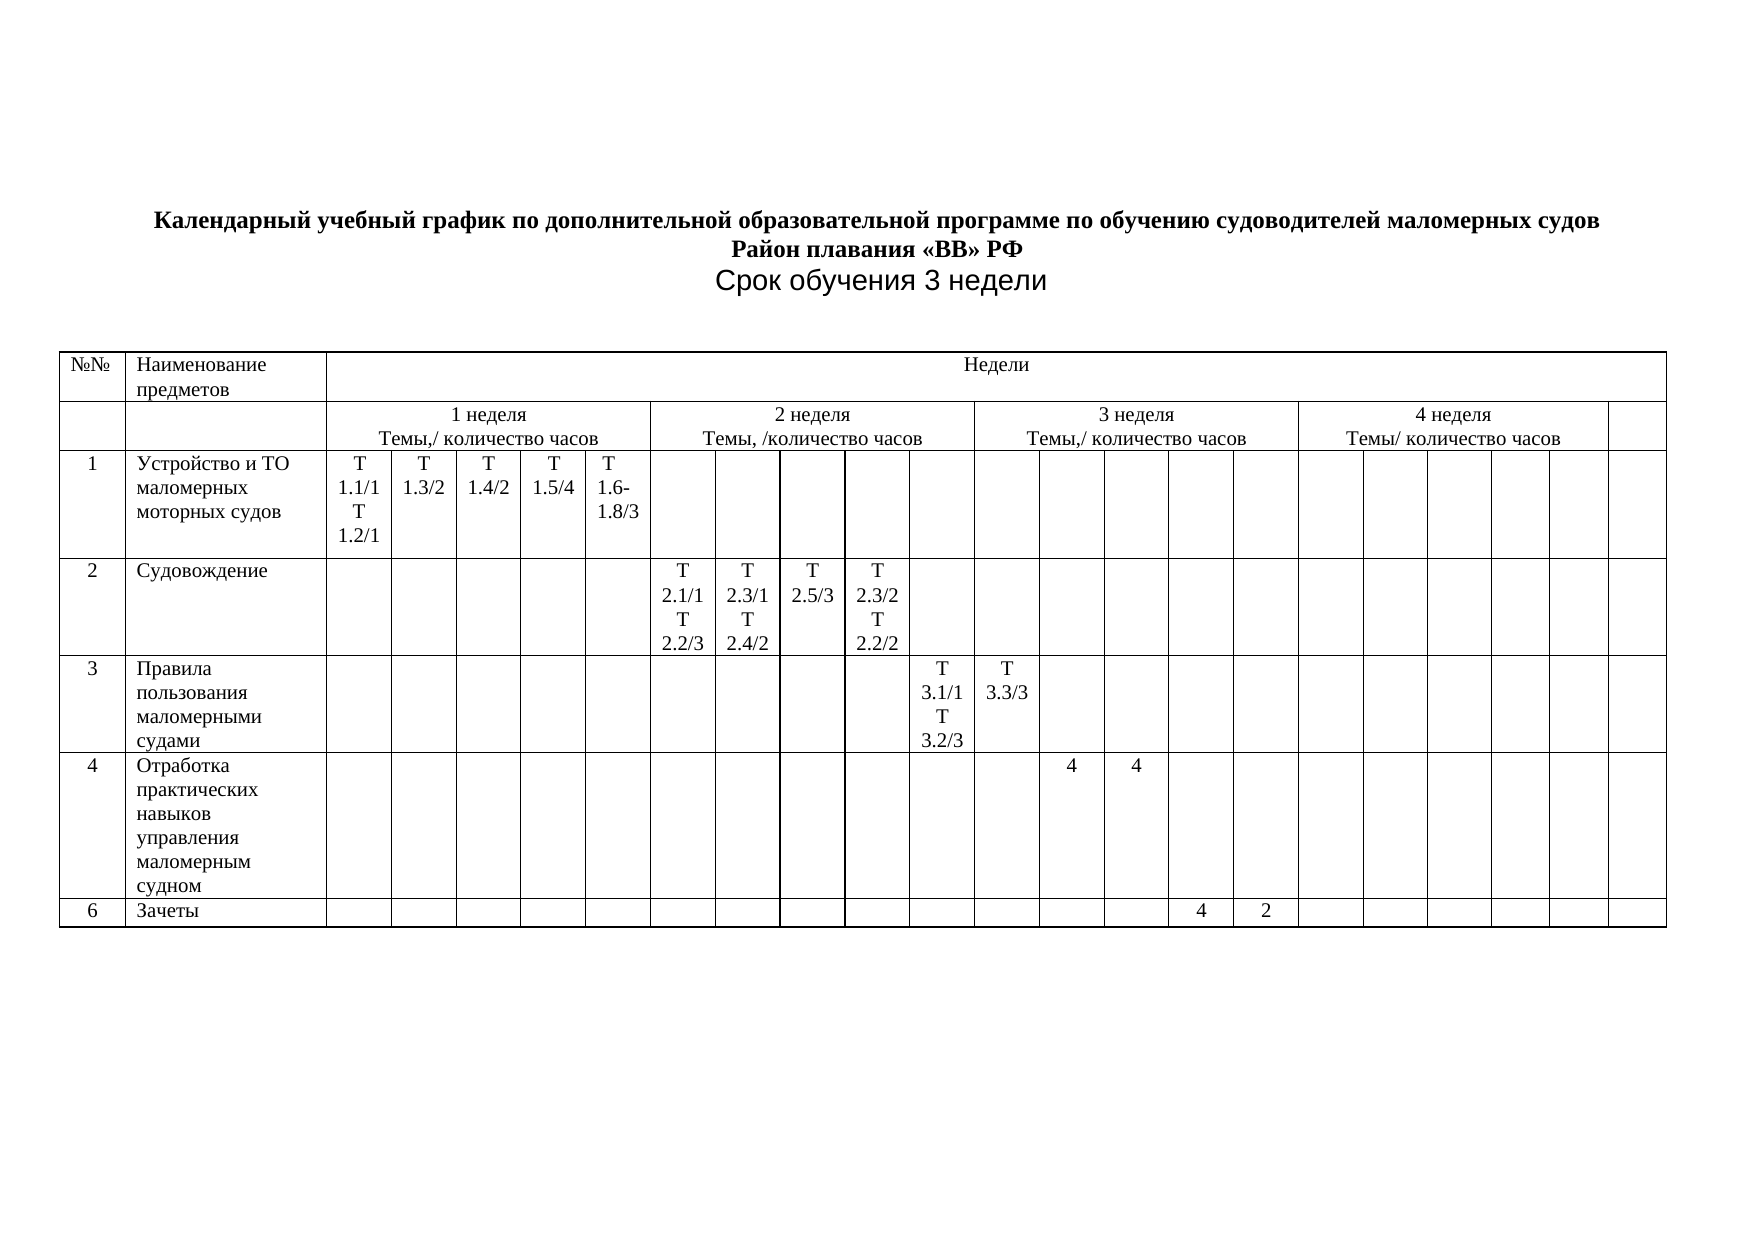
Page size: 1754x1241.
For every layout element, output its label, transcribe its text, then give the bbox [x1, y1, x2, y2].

table_cell [392, 656, 456, 752]
table_cell [1234, 559, 1298, 655]
table_cell [910, 753, 974, 897]
table_cell [910, 559, 974, 655]
table_cell [586, 559, 650, 655]
table_cell [910, 899, 974, 926]
table_cell [1492, 899, 1549, 926]
table_cell [716, 899, 779, 926]
table_cell 1 неделя Темы,/ количество часов [327, 402, 650, 450]
table_cell Отработка практических навыков управления маломерным судном [126, 753, 326, 897]
table_cell [1609, 559, 1666, 655]
table_cell [521, 899, 585, 926]
table_cell [651, 899, 715, 926]
table_cell 4 [60, 753, 125, 897]
table_cell [716, 451, 779, 557]
table_cell [1550, 753, 1608, 897]
table_cell 6 [60, 899, 125, 926]
table_cell [781, 451, 844, 557]
table_cell [392, 559, 456, 655]
text Календарный учебный график по дополнительной образовательной программе по обучению судоводителей маломерных судов [59, 205, 1695, 234]
table_cell [1105, 451, 1168, 557]
table_cell Т 1.6-1.8/3 [586, 451, 650, 557]
table_cell [1609, 451, 1666, 557]
table_cell [1169, 451, 1233, 557]
table_cell [1428, 559, 1491, 655]
table_cell [521, 656, 585, 752]
table_cell Зачеты [126, 899, 326, 926]
table_cell [1609, 899, 1666, 926]
table_cell [781, 656, 844, 752]
table_cell Т 1.3/2 [392, 451, 456, 557]
table_cell [1428, 656, 1491, 752]
table_cell Т 1.4/2 [457, 451, 520, 557]
table_cell [1234, 656, 1298, 752]
table_cell [1299, 656, 1363, 752]
table_cell 1 [60, 451, 125, 557]
table_cell [327, 899, 391, 926]
table_cell [1169, 559, 1233, 655]
table_cell [716, 656, 779, 752]
table_cell [1428, 899, 1491, 926]
table_cell Т 3.1/1 Т 3.2/3 [910, 656, 974, 752]
table_cell [1609, 402, 1666, 450]
table_cell [1299, 451, 1363, 557]
table_cell Правила пользования маломерными судами [126, 656, 326, 752]
table_cell [586, 753, 650, 897]
table_cell [1609, 753, 1666, 897]
table_cell Т 3.3/3 [975, 656, 1039, 752]
table_cell 3 неделя Темы,/ количество часов [975, 402, 1298, 450]
table_cell [846, 753, 909, 897]
table_cell Т 2.1/1 Т 2.2/3 [651, 559, 715, 655]
table_cell [1364, 559, 1427, 655]
table_cell [846, 656, 909, 752]
table_cell [1299, 899, 1363, 926]
table_cell 4 [1040, 753, 1104, 897]
table_cell [1428, 753, 1491, 897]
table_header Недели [327, 353, 1666, 401]
table_cell [1492, 656, 1549, 752]
table_cell 4 [1169, 899, 1233, 926]
table_cell [392, 753, 456, 897]
table_cell Т 2.3/2 Т 2.2/2 [846, 559, 909, 655]
table_cell [521, 753, 585, 897]
table_cell [1550, 656, 1608, 752]
table_cell Устройство и ТО маломерных моторных судов [126, 451, 326, 557]
table_cell [1364, 753, 1427, 897]
table_cell [586, 899, 650, 926]
table_cell [1492, 559, 1549, 655]
table_cell [457, 559, 520, 655]
table_cell [846, 451, 909, 557]
table_cell [975, 899, 1039, 926]
table_cell [651, 451, 715, 557]
table_cell [1105, 559, 1168, 655]
table_cell [1105, 899, 1168, 926]
table_cell [457, 656, 520, 752]
table_cell [975, 753, 1039, 897]
table_cell [586, 656, 650, 752]
table_cell Т 2.3/1 Т 2.4/2 [716, 559, 779, 655]
table_cell [975, 559, 1039, 655]
table_cell [1040, 899, 1104, 926]
table_cell Т 1.1/1 Т 1.2/1 [327, 451, 391, 557]
table_cell [1609, 656, 1666, 752]
table_cell [1040, 559, 1104, 655]
table_cell 2 [1234, 899, 1298, 926]
table_cell Т 2.5/3 [781, 559, 844, 655]
table_cell [521, 559, 585, 655]
table_cell [1492, 451, 1549, 557]
table_cell [1299, 753, 1363, 897]
table_header №№ [60, 353, 125, 401]
table_header Наименование предметов [126, 353, 326, 401]
table_cell [1234, 451, 1298, 557]
table_cell [1040, 451, 1104, 557]
table_cell [1234, 753, 1298, 897]
table_cell [1550, 899, 1608, 926]
table_cell [910, 451, 974, 557]
table_cell [1364, 656, 1427, 752]
table_cell [60, 402, 125, 450]
table_cell [975, 451, 1039, 557]
table_cell [457, 899, 520, 926]
table_cell [1364, 899, 1427, 926]
table_cell [1550, 451, 1608, 557]
table_cell [846, 899, 909, 926]
table_cell [126, 402, 326, 450]
text Район плавания «ВВ» РФ [59, 234, 1695, 263]
table_cell 4 [1105, 753, 1168, 897]
table_cell [1169, 656, 1233, 752]
table_cell Т 1.5/4 [521, 451, 585, 557]
table_cell [1492, 753, 1549, 897]
table_cell [1105, 656, 1168, 752]
table_cell [392, 899, 456, 926]
text Срок обучения 3 недели [59, 263, 1695, 296]
table_cell [1169, 753, 1233, 897]
table_cell [716, 753, 779, 897]
table_cell [1040, 656, 1104, 752]
table_cell [781, 899, 844, 926]
table_cell 2 [60, 559, 125, 655]
table_cell [1428, 451, 1491, 557]
table_cell [651, 656, 715, 752]
table_cell Судовождение [126, 559, 326, 655]
table_cell 4 неделя Темы/ количество часов [1299, 402, 1608, 450]
table_cell [1299, 559, 1363, 655]
table_cell [1550, 559, 1608, 655]
table_cell [327, 559, 391, 655]
table_cell [457, 753, 520, 897]
table_cell [651, 753, 715, 897]
table_cell [781, 753, 844, 897]
table_cell 3 [60, 656, 125, 752]
table_cell [1364, 451, 1427, 557]
table_cell [327, 656, 391, 752]
table_cell [327, 753, 391, 897]
table_cell 2 неделя Темы, /количество часов [651, 402, 974, 450]
